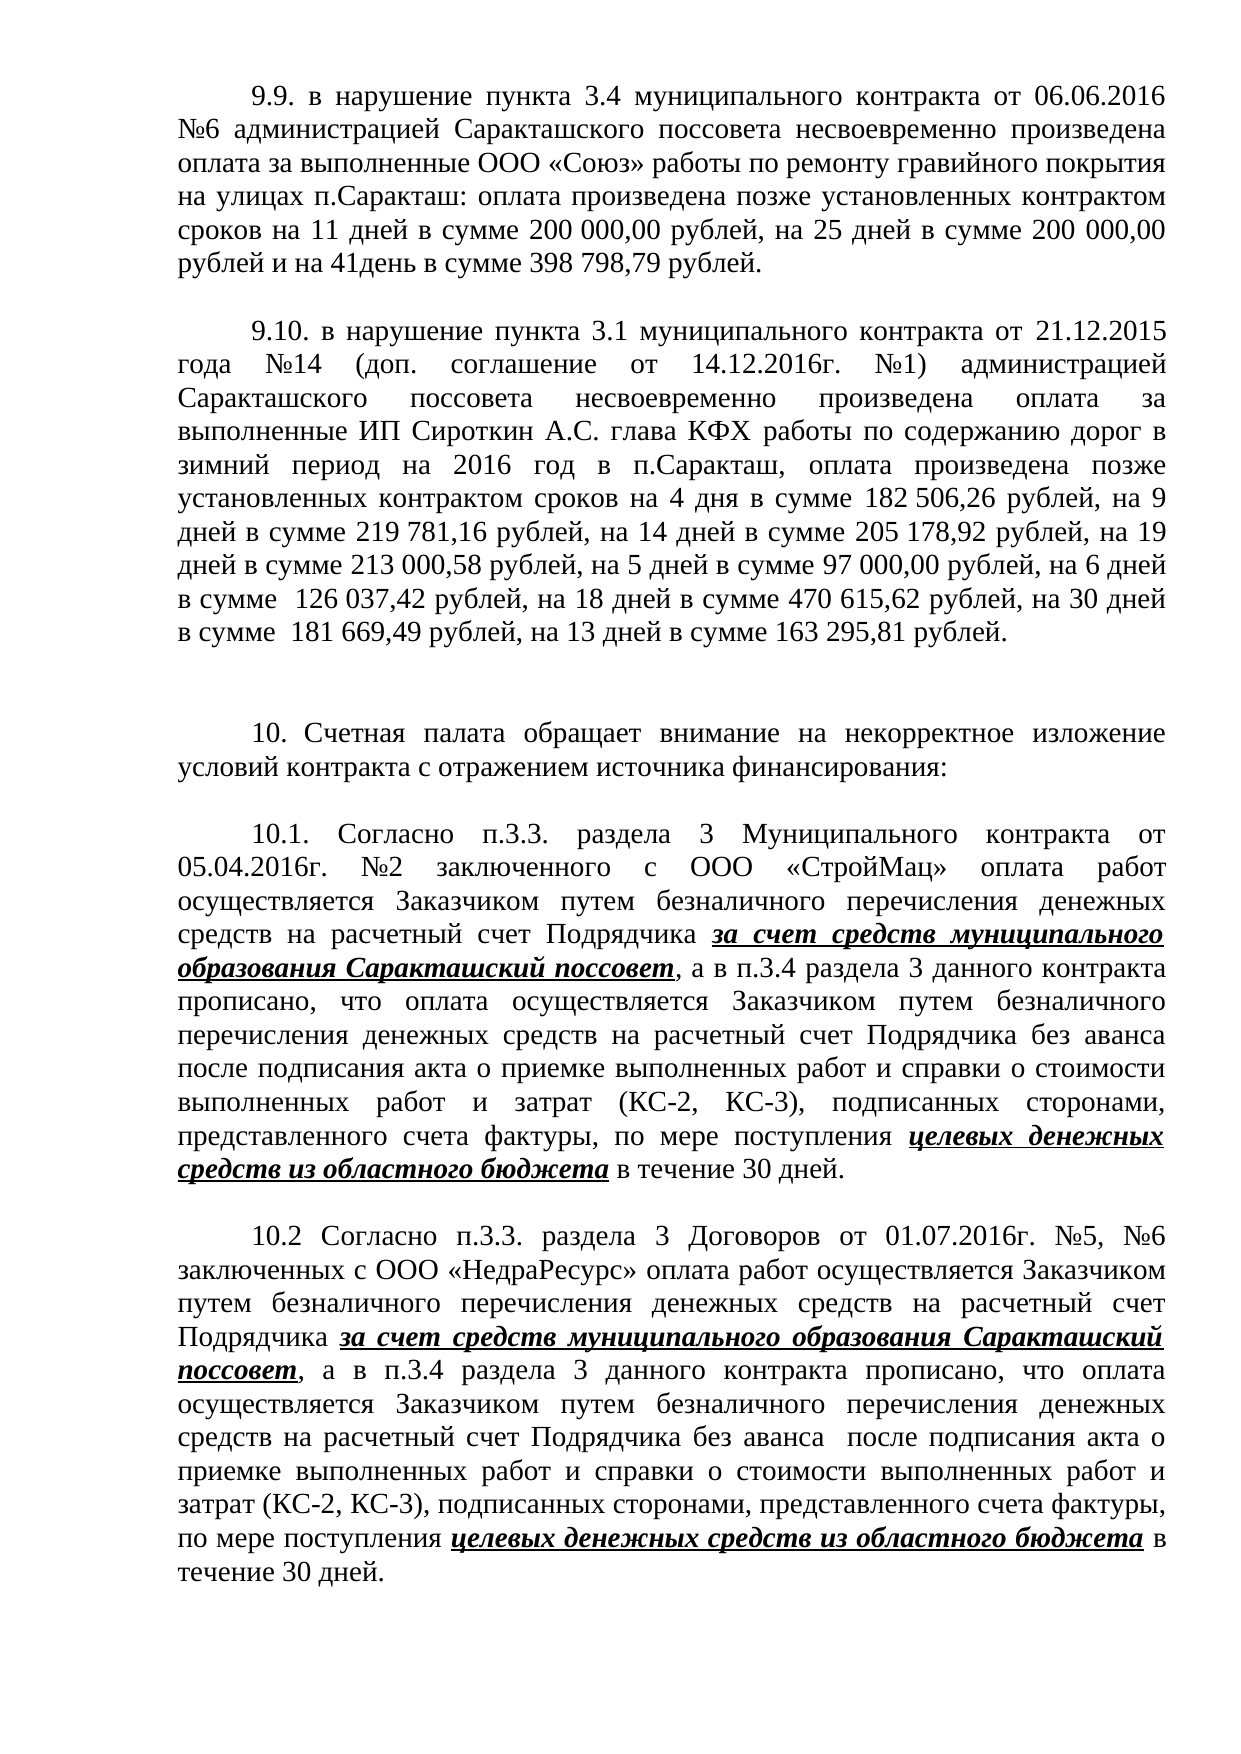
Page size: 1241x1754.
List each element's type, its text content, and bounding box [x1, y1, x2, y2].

text 10.1. Согласно п.3.3. раздела 3 Муниципального контракта от 05.04.2016г. №2 заключенного с ООО «СтройМац» оплата работ осуществляется Заказчиком путем безналичного перечисления денежных средств на расчетный счет Подрядчика за счет средств муниципального образования Саракташский поссовет, а в п.3.4 раздела 3 данного контракта прописано, что оплата осуществляется Заказчиком путем безналичного перечисления денежных средств на расчетный счет Подрядчика без аванса после подписания акта о приемке выполненных работ и справки о стоимости выполненных работ и затрат (КС-2, КС-3), подписанных сторонами, представленного счета фактуры, по мере поступления целевых денежных средств из областного бюджета в течение 30 дней. [177, 816, 1167, 1185]
text 10. Счетная палата обращает внимание на некорректное изложение условий контракта с отражением источника финансирования: [177, 715, 1167, 782]
text 9.10. в нарушение пункта 3.1 муниципального контракта от 21.12.2015 года №14 (доп. соглашение от 14.12.2016г. №1) администрацией Саракташского поссовета несвоевременно произведена оплата за выполненные ИП Сироткин А.С. глава КФХ работы по содержанию дорог в зимний период на 2016 год в п.Саракташ, оплата произведена позже установленных контрактом сроков на 4 дня в сумме 182 506,26 рублей, на 9 дней в сумме 219 781,16 рублей, на 14 дней в сумме 205 178,92 рублей, на 19 дней в сумме 213 000,58 рублей, на 5 дней в сумме 97 000,00 рублей, на 6 дней в сумме 126 037,42 рублей, на 18 дней в сумме 470 615,62 рублей, на 30 дней в сумме 181 669,49 рублей, на 13 дней в сумме 163 295,81 рублей. [177, 313, 1167, 648]
text 9.9. в нарушение пункта 3.4 муниципального контракта от 06.06.2016 №6 администрацией Саракташского поссовета несвоевременно произведена оплата за выполненные ООО «Союз» работы по ремонту гравийного покрытия на улицах п.Саракташ: оплата произведена позже установленных контрактом сроков на 11 дней в сумме 200 000,00 рублей, на 25 дней в сумме 200 000,00 рублей и на 41день в сумме 398 798,79 рублей. [177, 78, 1167, 279]
text 10.2 Согласно п.3.3. раздела 3 Договоров от 01.07.2016г. №5, №6 заключенных с ООО «НедраРесурс» оплата работ осуществляется Заказчиком путем безналичного перечисления денежных средств на расчетный счет Подрядчика за счет средств муниципального образования Саракташский поссовет, а в п.3.4 раздела 3 данного контракта прописано, что оплата осуществляется Заказчиком путем безналичного перечисления денежных средств на расчетный счет Подрядчика без аванса после подписания акта о приемке выполненных работ и справки о стоимости выполненных работ и затрат (КС-2, КС-3), подписанных сторонами, представленного счета фактуры, по мере поступления целевых денежных средств из областного бюджета в течение 30 дней. [177, 1218, 1167, 1587]
